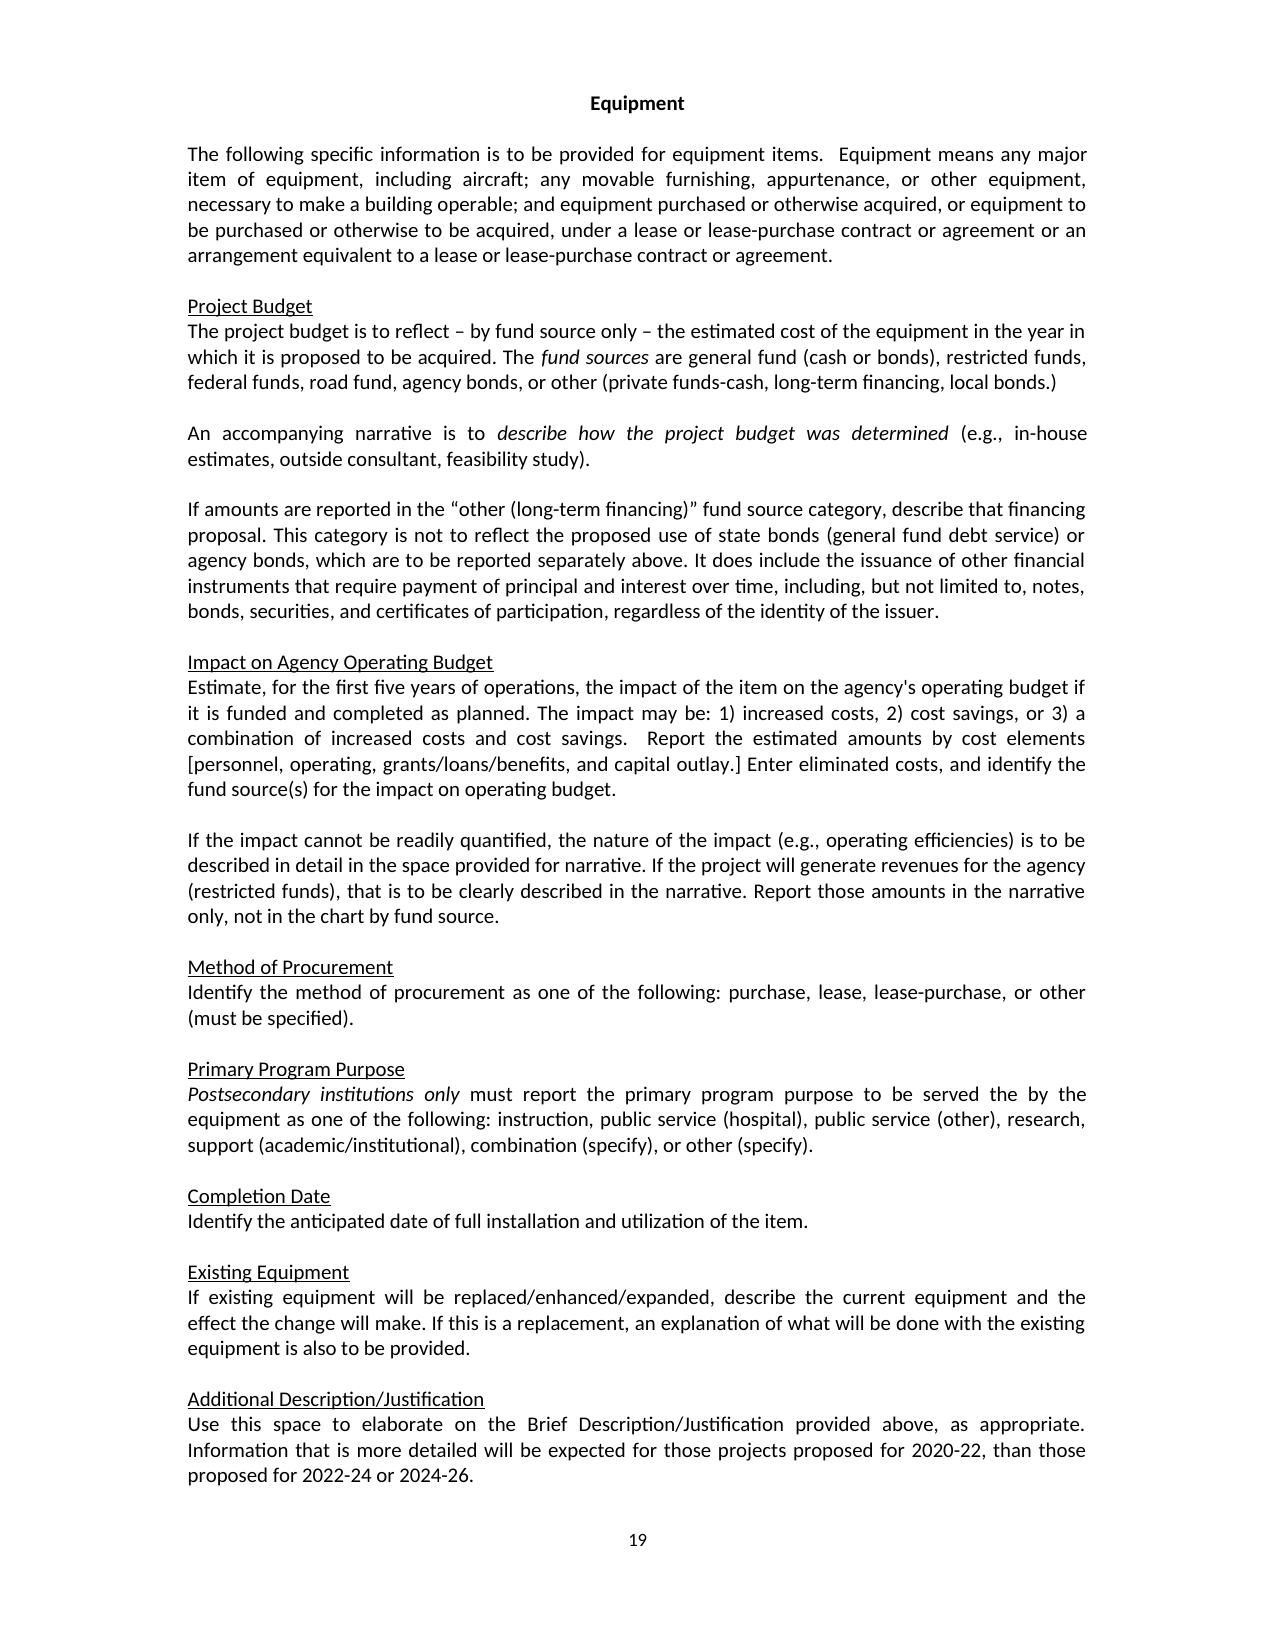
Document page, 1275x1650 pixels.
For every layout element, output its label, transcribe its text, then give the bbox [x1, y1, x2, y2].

text Method of Procurement [187, 954, 1087, 979]
text Impact on Agency Operating Budget [187, 649, 1087, 674]
text Estimate, for the first five years of operations, the impact of the item on the agency's operating budget if it is funded and completed as planned. The impact may be: 1) increased costs, 2) cost savings, or 3) a combination of increased costs and cost savings. Report the estimated amounts by cost elements [personnel, operating, grants/loans/benefits, and capital outlay.] Enter eliminated costs, and identify the fund source(s) for the impact on operating budget. [187, 674, 1087, 802]
text Primary Program Purpose [187, 1056, 1087, 1081]
text Identify the anticipated date of full installation and utilization of the item. [187, 1208, 1087, 1234]
text Equipment [187, 90, 1087, 115]
text Identify the method of procurement as one of the following: purchase, lease, lease-purchase, or other (must be specified). [187, 979, 1087, 1030]
text If the impact cannot be readily quantified, the nature of the impact (e.g., operating efficiencies) is to be described in detail in the space provided for narrative. If the project will generate revenues for the agency (restricted funds), that is to be clearly described in the narrative. Report those amounts in the narrative only, not in the chart by fund source. [187, 827, 1087, 929]
text Postsecondary institutions only must report the primary program purpose to be served the by the equipment as one of the following: instruction, public service (hospital), public service (other), research, support (academic/institutional), combination (specify), or other (specify). [187, 1081, 1087, 1157]
text If existing equipment will be replaced/enhanced/expanded, describe the current equipment and the effect the change will make. If this is a replacement, an explanation of what will be done with the existing equipment is also to be provided. [187, 1284, 1087, 1361]
text If amounts are reported in the “other (long-term financing)” fund source category, describe that financing proposal. This category is not to reflect the proposed use of state bonds (general fund debt service) or agency bonds, which are to be reported separately above. It does include the issuance of other financial instruments that require payment of principal and interest over time, including, but not limited to, notes, bonds, securities, and certificates of participation, regardless of the identity of the issuer. [187, 497, 1087, 624]
text An accompanying narrative is to describe how the project budget was determined (e.g., in-house estimates, outside consultant, feasibility study). [187, 420, 1087, 471]
text Completion Date [187, 1183, 1087, 1208]
text Existing Equipment [187, 1259, 1087, 1284]
text Use this space to elaborate on the Brief Description/Justification provided above, as appropriate. Information that is more detailed will be expected for those projects proposed for 2020-22, than those proposed for 2022-24 or 2024-26. [187, 1412, 1087, 1488]
text Project Budget [187, 293, 1087, 319]
text The following specific information is to be provided for equipment items. Equipment means any major item of equipment, including aircraft; any movable furnishing, appurtenance, or other equipment, necessary to make a building operable; and equipment purchased or otherwise acquired, or equipment to be purchased or otherwise to be acquired, under a lease or lease-purchase contract or agreement or an arrangement equivalent to a lease or lease-purchase contract or agreement. [187, 141, 1087, 268]
text The project budget is to reflect – by fund source only – the estimated cost of the equipment in the year in which it is proposed to be acquired. The fund sources are general fund (cash or bonds), restricted funds, federal funds, road fund, agency bonds, or other (private funds-cash, long-term financing, local bonds.) [187, 319, 1087, 395]
text Additional Description/Justification [187, 1386, 1087, 1412]
